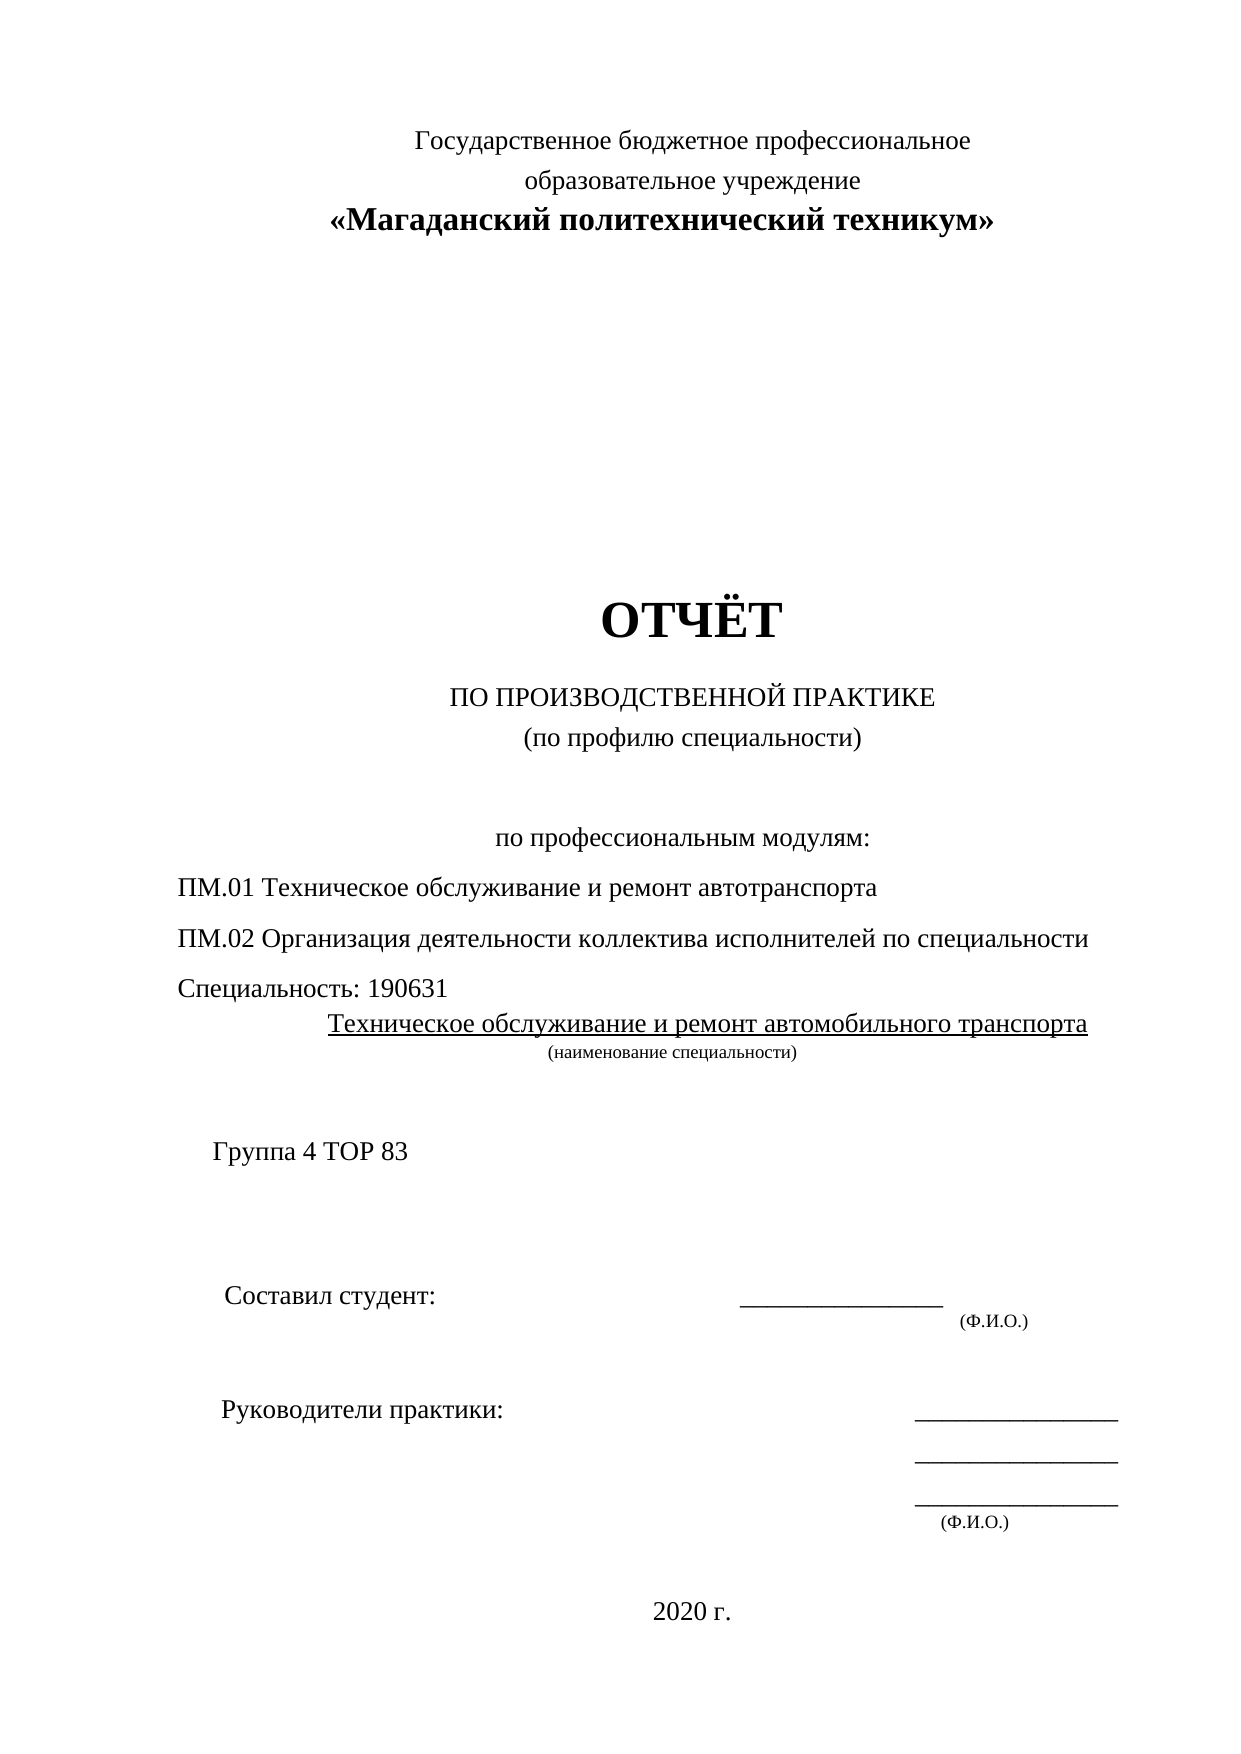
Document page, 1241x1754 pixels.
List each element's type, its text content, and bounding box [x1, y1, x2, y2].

text ПМ.02 Организация деятельности коллектива исполнителей по специальности [177, 907, 1152, 957]
text (по профилю специальности) [418, 719, 967, 753]
text 2020 г. [653, 1595, 1152, 1626]
text ПМ.01 Техническое обслуживание и ремонт автотранспорта [177, 857, 1152, 907]
text (наименование специальности) [548, 1041, 1152, 1062]
text ОТЧЁТ [232, 588, 1152, 648]
text _______________ [221, 1436, 1152, 1467]
text Составил студент: _______________ [177, 1279, 1152, 1310]
text Техническое обслуживание и ремонт автомобильного транспорта [252, 1007, 1152, 1038]
text Руководители практики: _______________ [221, 1393, 1152, 1424]
text Государственное бюджетное профессиональное образовательное учреждение [397, 118, 988, 197]
text Специальность: 190631 [177, 957, 1152, 1007]
text (Ф.И.О.) [875, 1511, 1152, 1532]
text «Магаданский политехнический техникум» [329, 199, 1152, 238]
text (Ф.И.О.) [177, 1310, 1028, 1331]
text Группа 4 ТОР 83 [212, 1135, 1152, 1166]
text по профессиональным модулям: [495, 806, 1152, 856]
text ПО ПРОИЗВОДСТВЕННОЙ ПРАКТИКЕ [418, 679, 967, 713]
text _______________ [221, 1478, 1152, 1509]
